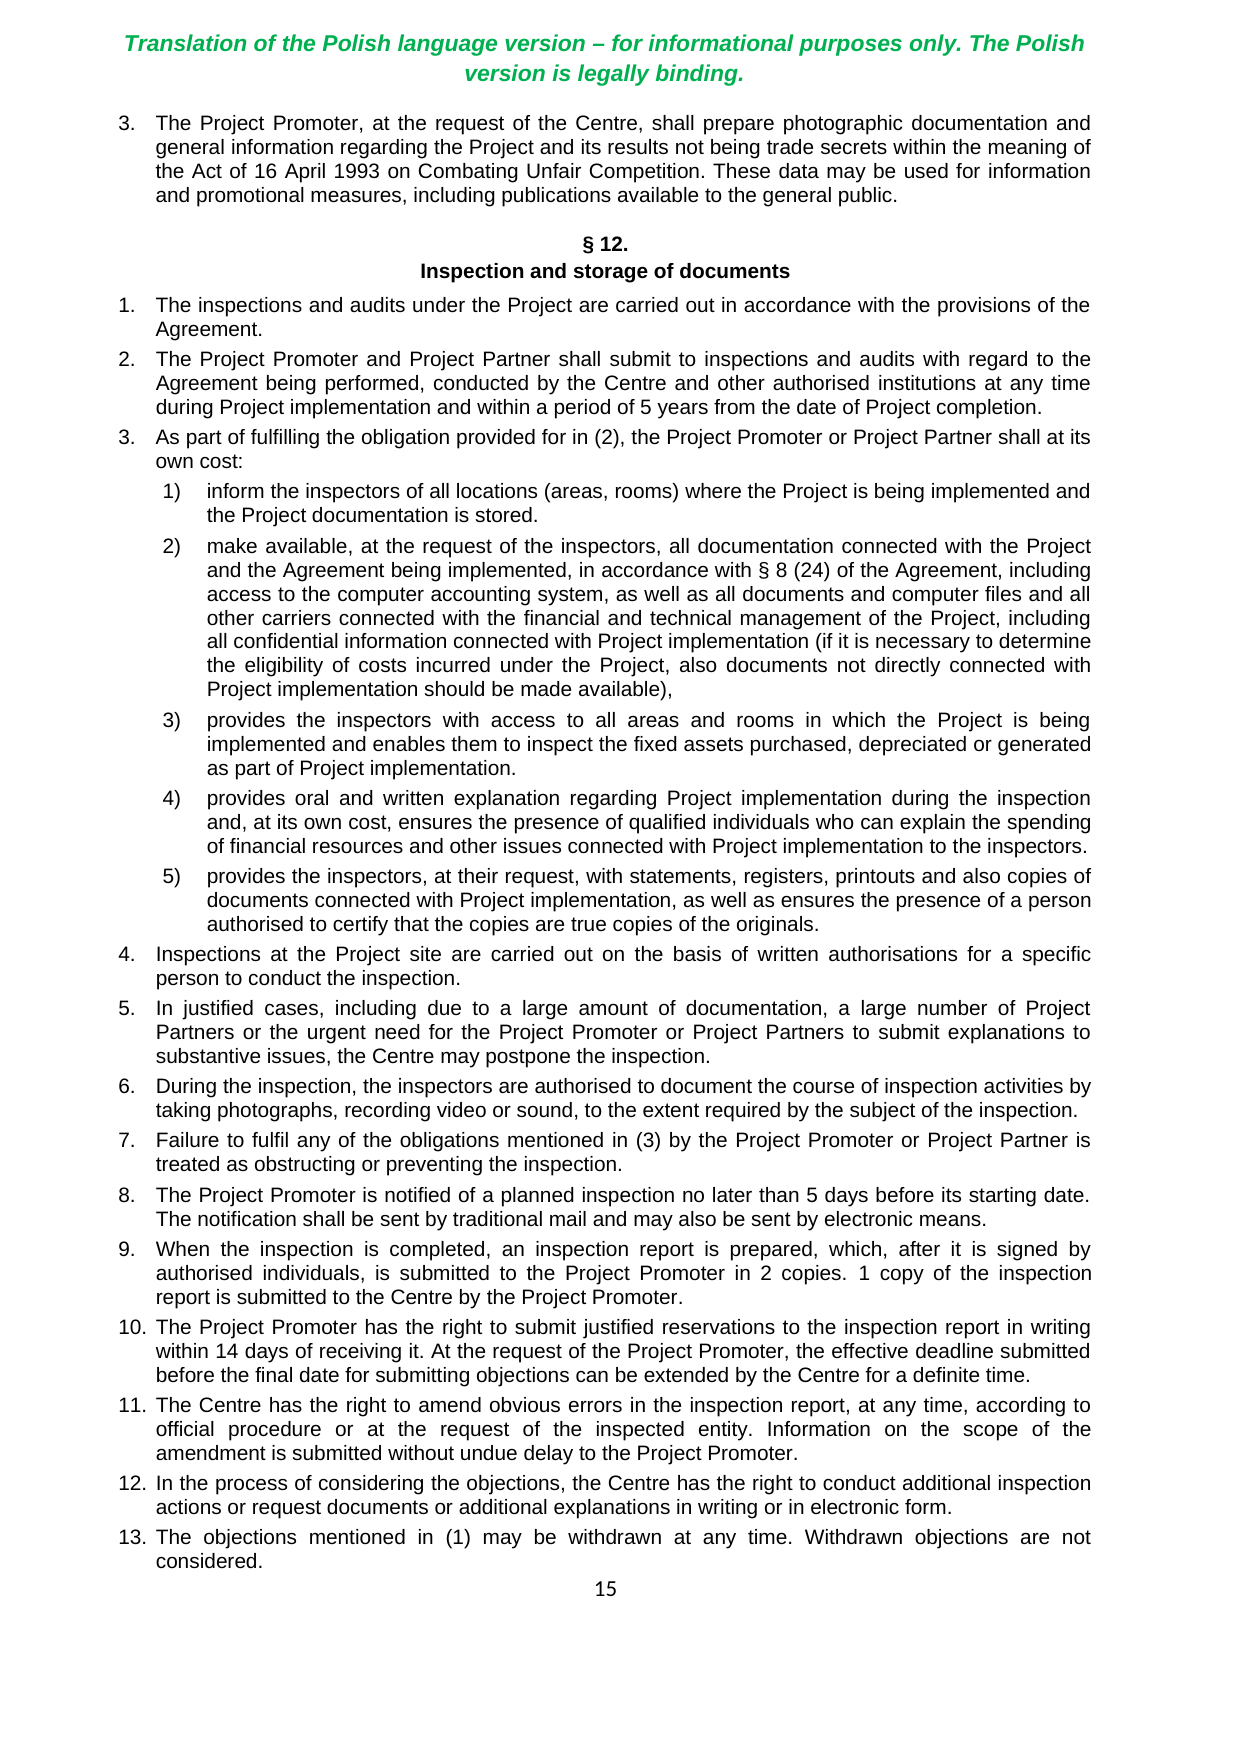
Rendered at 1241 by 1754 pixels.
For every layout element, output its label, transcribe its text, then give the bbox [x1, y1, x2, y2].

list The objections mentioned in (1) may be withdrawn at any time. Withdrawn objections are not considered. [118, 1525, 1093, 1573]
list provides oral and written explanation regarding Project implementation during the inspection and, at its own cost, ensures the presence of qualified individuals who can explain the spending of financial resources and other issues connected with Project implementation to the inspectors. [162, 786, 1093, 857]
list provides the inspectors, at their request, with statements, registers, printouts and also copies of documents connected with Project implementation, as well as ensures the presence of a person authorised to certify that the copies are true copies of the originals. [162, 864, 1093, 936]
list make available, at the request of the inspectors, all documentation connected with the Project and the Agreement being implemented, in accordance with § 8 (24) of the Agreement, including access to the computer accounting system, as well as all documents and computer files and all other carriers connected with the financial and technical management of the Project, including all confidential information connected with Project implementation (if it is necessary to determine the eligibility of costs incurred under the Project, also documents not directly connected with Project implementation should be made available), [162, 533, 1093, 701]
subtitle § 12. Inspection and storage of documents [118, 232, 1093, 283]
list The Project Promoter, at the request of the Centre, shall prepare photographic documentation and general information regarding the Project and its results not being trade secrets within the meaning of the Act of 16 April 1993 on Combating Unfair Competition. These data may be used for information and promotional measures, including publications available to the general public. [118, 111, 1093, 207]
list The Project Promoter and Project Partner shall submit to inspections and audits with regard to the Agreement being performed, conducted by the Centre and other authorised institutions at any time during Project implementation and within a period of 5 years from the date of Project completion. [118, 347, 1093, 419]
list The Project Promoter has the right to submit justified reservations to the inspection report in writing within 14 days of receiving it. At the request of the Project Promoter, the effective deadline submitted before the final date for submitting objections can be extended by the Centre for a definite time. [118, 1315, 1093, 1387]
list The Project Promoter is notified of a planned inspection no later than 5 days before its starting date. The notification shall be sent by traditional mail and may also be sent by electronic means. [118, 1182, 1093, 1230]
list inform the inspectors of all locations (areas, rooms) where the Project is being implemented and the Project documentation is stored. [162, 479, 1093, 527]
list As part of fulfilling the obligation provided for in (2), the Project Promoter or Project Partner shall at its own cost: [118, 425, 1093, 473]
list In the process of considering the objections, the Centre has the right to conduct additional inspection actions or request documents or additional explanations in writing or in electronic form. [118, 1471, 1093, 1519]
list Failure to fulfil any of the obligations mentioned in (3) by the Project Promoter or Project Partner is treated as obstructing or preventing the inspection. [118, 1128, 1093, 1176]
list The Centre has the right to amend obvious errors in the inspection report, at any time, according to official procedure or at the request of the inspected entity. Information on the scope of the amendment is submitted without undue delay to the Project Promoter. [118, 1393, 1093, 1465]
list In justified cases, including due to a large amount of documentation, a large number of Project Partners or the urgent need for the Project Promoter or Project Partners to submit explanations to substantive issues, the Centre may postpone the inspection. [118, 996, 1093, 1068]
list During the inspection, the inspectors are authorised to document the course of inspection activities by taking photographs, recording video or sound, to the extent required by the subject of the inspection. [118, 1074, 1093, 1122]
list When the inspection is completed, an inspection report is prepared, which, after it is signed by authorised individuals, is submitted to the Project Promoter in 2 copies. 1 copy of the inspection report is submitted to the Centre by the Project Promoter. [118, 1237, 1093, 1308]
list provides the inspectors with access to all areas and rooms in which the Project is being implemented and enables them to inspect the fixed assets purchased, depreciated or generated as part of Project implementation. [162, 707, 1093, 779]
list Inspections at the Project site are carried out on the basis of written authorisations for a specific person to conduct the inspection. [118, 942, 1093, 990]
list The inspections and audits under the Project are carried out in accordance with the provisions of the Agreement. [118, 293, 1093, 341]
